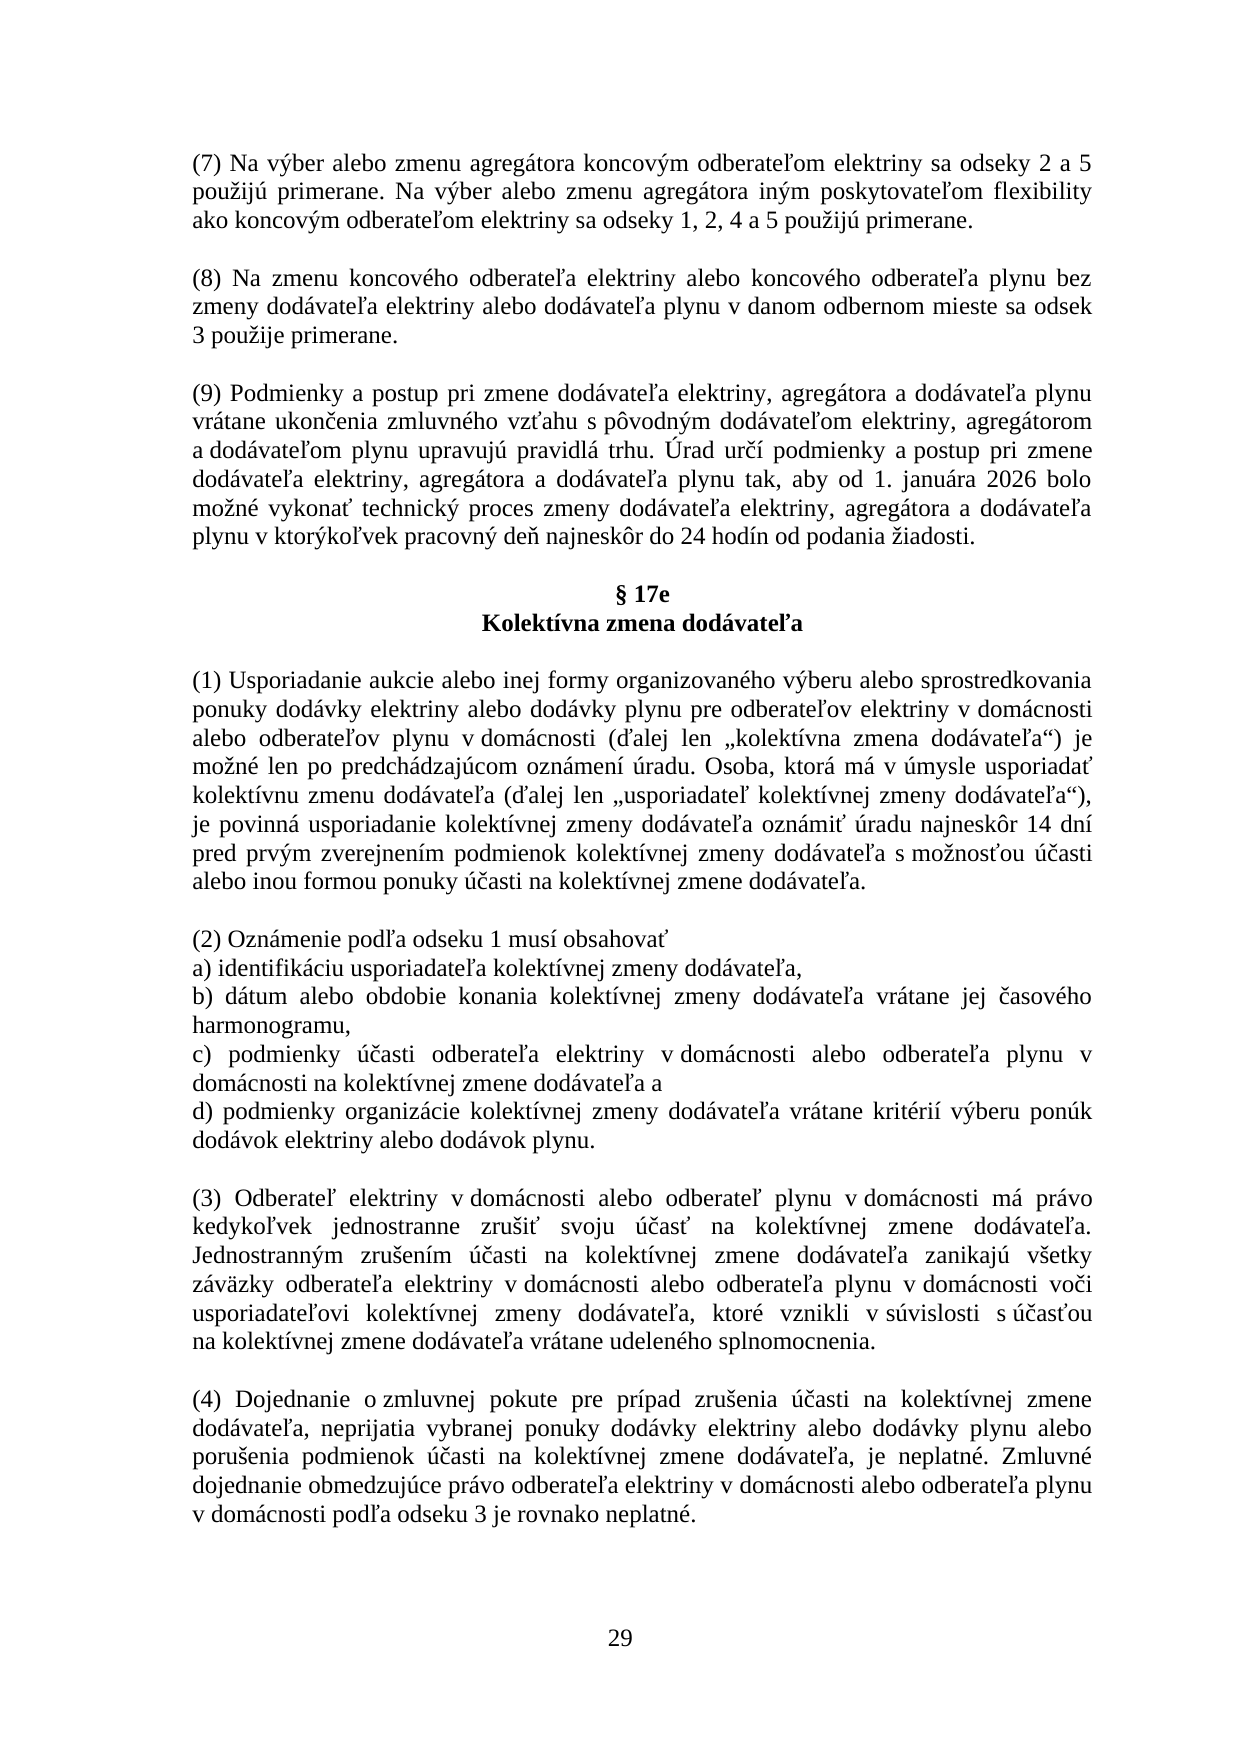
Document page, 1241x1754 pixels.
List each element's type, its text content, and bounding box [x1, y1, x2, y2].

text (1) Usporiadanie aukcie alebo inej formy organizovaného výberu alebo sprostredkovania ponuky dodávky elektriny alebo dodávky plynu pre odberateľov elektriny v domácnosti alebo odberateľov plynu v domácnosti (ďalej len „kolektívna zmena dodávateľa“) je možné len po predchádzajúcom oznámení úradu. Osoba, ktorá má v úmysle usporiadať kolektívnu zmenu dodávateľa (ďalej len „usporiadateľ kolektívnej zmeny dodávateľa“), je povinná usporiadanie kolektívnej zmeny dodávateľa oznámiť úradu najneskôr 14 dní pred prvým zverejnením podmienok kolektívnej zmeny dodávateľa s možnosťou účasti alebo inou formou ponuky účasti na kolektívnej zmene dodávateľa. [192, 665, 1093, 895]
text (7) Na výber alebo zmenu agregátora koncovým odberateľom elektriny sa odseky 2 a 5 použijú primerane. Na výber alebo zmenu agregátora iným poskytovateľom flexibility ako koncovým odberateľom elektriny sa odseky 1, 2, 4 a 5 použijú primerane. [192, 148, 1093, 234]
text b) dátum alebo obdobie konania kolektívnej zmeny dodávateľa vrátane jej časového harmonogramu, [192, 981, 1093, 1039]
text (9) Podmienky a postup pri zmene dodávateľa elektriny, agregátora a dodávateľa plynu vrátane ukončenia zmluvného vzťahu s pôvodným dodávateľom elektriny, agregátorom a dodávateľom plynu upravujú pravidlá trhu. Úrad určí podmienky a postup pri zmene dodávateľa elektriny, agregátora a dodávateľa plynu tak, aby od 1. januára 2026 bolo možné vykonať technický proces zmeny dodávateľa elektriny, agregátora a dodávateľa plynu v ktorýkoľvek pracovný deň najneskôr do 24 hodín od podania žiadosti. [192, 378, 1093, 550]
text a) identifikáciu usporiadateľa kolektívnej zmeny dodávateľa, [192, 953, 1093, 981]
text c) podmienky účasti odberateľa elektriny v domácnosti alebo odberateľa plynu v domácnosti na kolektívnej zmene dodávateľa a [192, 1039, 1093, 1096]
subtitle § 17e [192, 579, 1093, 608]
text Kolektívna zmena dodávateľa [192, 608, 1093, 636]
text (3) Odberateľ elektriny v domácnosti alebo odberateľ plynu v domácnosti má právo kedykoľvek jednostranne zrušiť svoju účasť na kolektívnej zmene dodávateľa. Jednostranným zrušením účasti na kolektívnej zmene dodávateľa zanikajú všetky záväzky odberateľa elektriny v domácnosti alebo odberateľa plynu v domácnosti voči usporiadateľovi kolektívnej zmeny dodávateľa, ktoré vznikli v súvislosti s účasťou na kolektívnej zmene dodávateľa vrátane udeleného splnomocnenia. [192, 1183, 1093, 1355]
text d) podmienky organizácie kolektívnej zmeny dodávateľa vrátane kritérií výberu ponúk dodávok elektriny alebo dodávok plynu. [192, 1096, 1093, 1154]
text (8) Na zmenu koncového odberateľa elektriny alebo koncového odberateľa plynu bez zmeny dodávateľa elektriny alebo dodávateľa plynu v danom odbernom mieste sa odsek 3 použije primerane. [192, 263, 1093, 349]
text (2) Oznámenie podľa odseku 1 musí obsahovať [192, 924, 1093, 953]
text (4) Dojednanie o zmluvnej pokute pre prípad zrušenia účasti na kolektívnej zmene dodávateľa, neprijatia vybranej ponuky dodávky elektriny alebo dodávky plynu alebo porušenia podmienok účasti na kolektívnej zmene dodávateľa, je neplatné. Zmluvné dojednanie obmedzujúce právo odberateľa elektriny v domácnosti alebo odberateľa plynu v domácnosti podľa odseku 3 je rovnako neplatné. [192, 1384, 1093, 1528]
